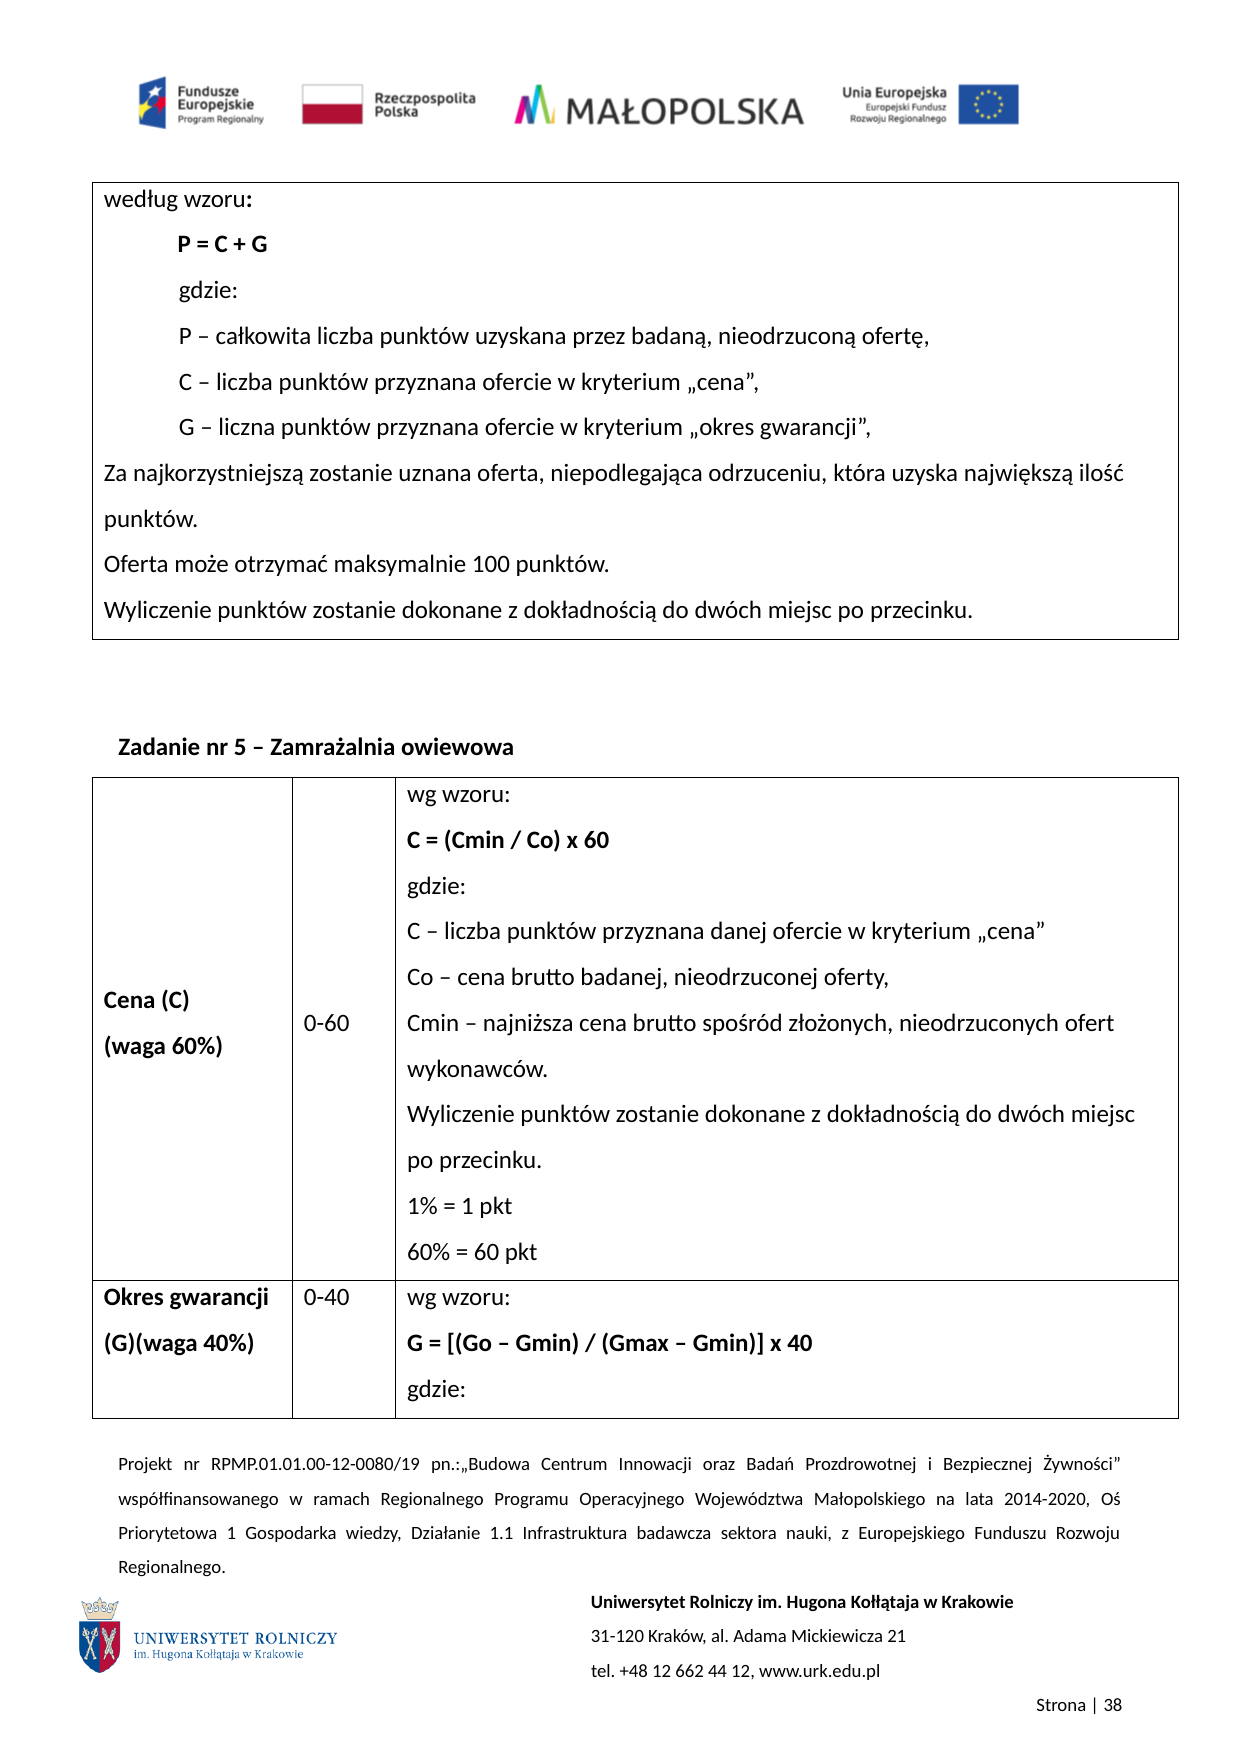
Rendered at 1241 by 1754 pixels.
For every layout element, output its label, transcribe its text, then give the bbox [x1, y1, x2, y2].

text Zadanie nr 5 – Zamrażalnia owiewowa [118, 732, 1122, 762]
table_header 0-60 [293, 778, 395, 1280]
picture [75, 1597, 349, 1676]
picture [118, 60, 1063, 148]
table_header Cena (C) (waga 60%) [93, 778, 292, 1280]
table_cell 0-40 [293, 1281, 395, 1418]
table_cell Okres gwarancji (G)(waga 40%) [93, 1281, 292, 1418]
table_header wg wzoru: C = (Cmin / Co) x 60 gdzie: C – liczba punktów przyznana danej ofercie w kryterium „cena” Co – cena brutto badanej, nieodrzuconej oferty, Cmin – najniższa cena brutto spośród złożonych, nieodrzuconych ofert wykonawców. Wyliczenie punktów zostanie dokonane z dokładnością do dwóch miejsc po przecinku. 1% = 1 pkt 60% = 60 pkt [396, 778, 1178, 1280]
